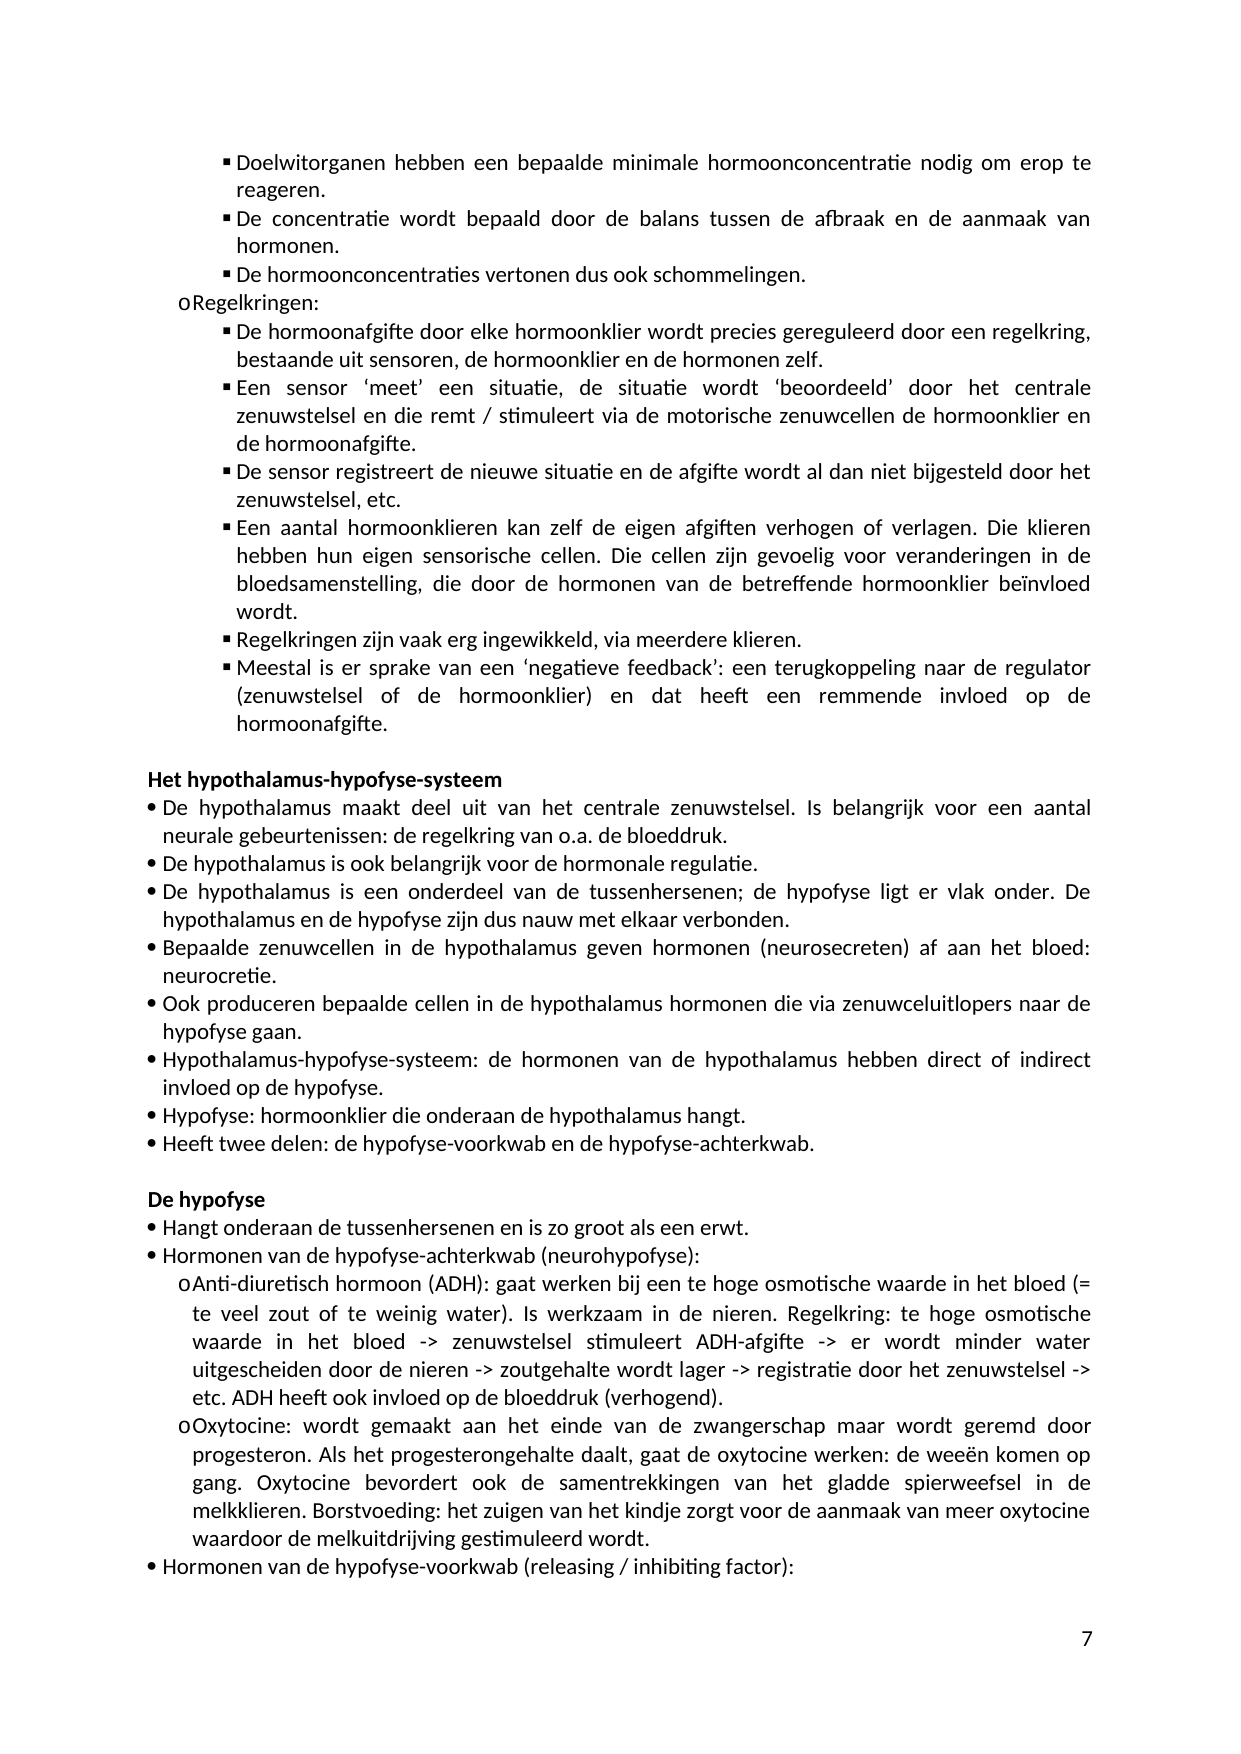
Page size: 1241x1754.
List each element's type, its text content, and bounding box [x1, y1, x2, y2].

list Een sensor ‘meet’ een situatie, de situatie wordt ‘beoordeeld’ door het centrale zenuwstelsel en die remt / stimuleert via de motorische zenuwcellen de hormoonklier en de hormoonafgifte. [221, 373, 1093, 457]
list De sensor registreert de nieuwe situatie en de afgifte wordt al dan niet bijgesteld door het zenuwstelsel, etc. [221, 457, 1093, 513]
list Hormonen van de hypofyse-voorkwab (releasing / inhibiting factor): [148, 1552, 1093, 1580]
list Heeft twee delen: de hypofyse-voorkwab en de hypofyse-achterkwab. [148, 1129, 1093, 1157]
list Ook produceren bepaalde cellen in de hypothalamus hormonen die via zenuwceluitlopers naar de hypofyse gaan. [148, 989, 1093, 1045]
list Doelwitorganen hebben een bepaalde minimale hormoonconcentratie nodig om erop te reageren. [221, 148, 1093, 204]
list Oxytocine: wordt gemaakt aan het einde van de zwangerschap maar wordt geremd door progesteron. Als het progesterongehalte daalt, gaat de oxytocine werken: de weeën komen op gang. Oxytocine bevordert ook de samentrekkingen van het gladde spierweefsel in de melkklieren. Borstvoeding: het zuigen van het kindje zorgt voor de aanmaak van meer oxytocine waardoor de melkuitdrijving gestimuleerd wordt. [177, 1411, 1093, 1552]
text Het hypothalamus-hypofyse-systeem [148, 765, 1093, 793]
list Bepaalde zenuwcellen in de hypothalamus geven hormonen (neurosecreten) af aan het bloed: neurocretie. [148, 933, 1093, 989]
list Hypofyse: hormoonklier die onderaan de hypothalamus hangt. [148, 1101, 1093, 1129]
list Een aantal hormoonklieren kan zelf de eigen afgiften verhogen of verlagen. Die klieren hebben hun eigen sensorische cellen. Die cellen zijn gevoelig voor veranderingen in de bloedsamenstelling, die door de hormonen van de betreffende hormoonklier beïnvloed wordt. [221, 513, 1093, 625]
list Hormonen van de hypofyse-achterkwab (neurohypofyse): [148, 1242, 1093, 1269]
list Anti-diuretisch hormoon (ADH): gaat werken bij een te hoge osmotische waarde in het bloed (= te veel zout of te weinig water). Is werkzaam in de nieren. Regelkring: te hoge osmotische waarde in het bloed -> zenuwstelsel stimuleert ADH-afgifte -> er wordt minder water uitgescheiden door de nieren -> zoutgehalte wordt lager -> registratie door het zenuwstelsel -> etc. ADH heeft ook invloed op de bloeddruk (verhogend). [177, 1269, 1093, 1411]
list Regelkringen: [177, 288, 1093, 317]
list Meestal is er sprake van een ‘negatieve feedback’: een terugkoppeling naar de regulator (zenuwstelsel of de hormoonklier) en dat heeft een remmende invloed op de hormoonafgifte. [221, 653, 1093, 737]
list Hypothalamus-hypofyse-systeem: de hormonen van de hypothalamus hebben direct of indirect invloed op de hypofyse. [148, 1045, 1093, 1101]
list De hormoonconcentraties vertonen dus ook schommelingen. [221, 260, 1093, 288]
list De hypothalamus maakt deel uit van het centrale zenuwstelsel. Is belangrijk voor een aantal neurale gebeurtenissen: de regelkring van o.a. de bloeddruk. [148, 793, 1093, 849]
list De hypothalamus is ook belangrijk voor de hormonale regulatie. [148, 849, 1093, 877]
text De hypofyse [148, 1186, 1093, 1213]
list De concentratie wordt bepaald door de balans tussen de afbraak en de aanmaak van hormonen. [221, 204, 1093, 260]
list Hangt onderaan de tussenhersenen en is zo groot als een erwt. [148, 1213, 1093, 1242]
list Regelkringen zijn vaak erg ingewikkeld, via meerdere klieren. [221, 625, 1093, 653]
list De hypothalamus is een onderdeel van de tussenhersenen; de hypofyse ligt er vlak onder. De hypothalamus en de hypofyse zijn dus nauw met elkaar verbonden. [148, 877, 1093, 933]
list De hormoonafgifte door elke hormoonklier wordt precies gereguleerd door een regelkring, bestaande uit sensoren, de hormoonklier en de hormonen zelf. [221, 317, 1093, 373]
